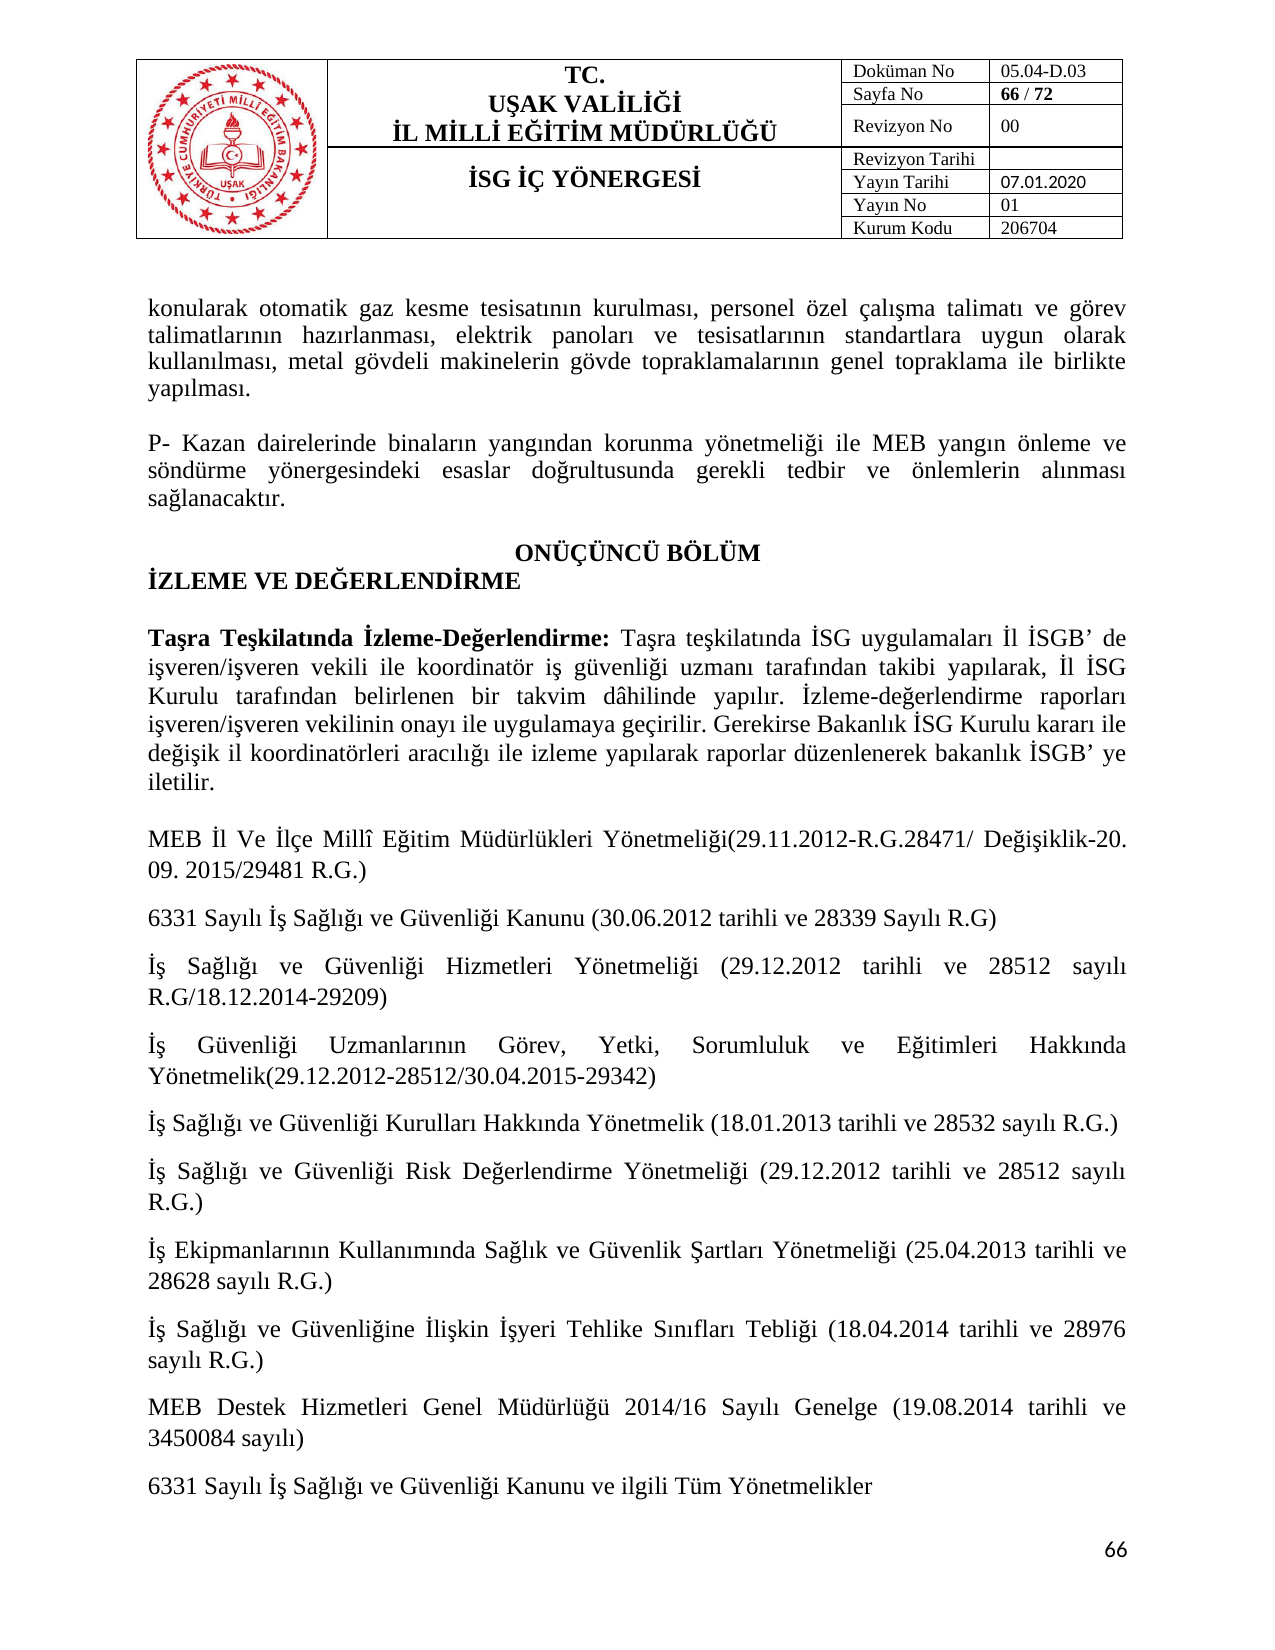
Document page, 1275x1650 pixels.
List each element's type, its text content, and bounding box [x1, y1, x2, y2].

text MEB İl Ve İlçe Millî Eğitim Müdürlükleri Yönetmeliği(29.11.2012-R.G.28471/ Değişiklik-20. 09. 2015/29481 R.G.) [148, 824, 1127, 884]
text İş Sağlığı ve Güvenliği Hizmetleri Yönetmeliği (29.12.2012 tarihli ve 28512 sayılı R.G/18.12.2014-29209) [148, 951, 1127, 1011]
text MEB Destek Hizmetleri Genel Müdürlüğü 2014/16 Sayılı Genelge (19.08.2014 tarihli ve 3450084 sayılı) [148, 1392, 1127, 1452]
text 6331 Sayılı İş Sağlığı ve Güvenliği Kanunu ve ilgili Tüm Yönetmelikler [148, 1471, 1127, 1500]
text Taşra Teşkilatında İzleme-Değerlendirme: Taşra teşkilatında İSG uygulamaları İl İSGB’ de işveren/işveren vekili ile koordinatör iş güvenliği uzmanı tarafından takibi yapılarak, İl İSG Kurulu tarafından belirlenen bir takvim dâhilinde yapılır. İzleme-değerlendirme raporları işveren/işveren vekilinin onayı ile uygulamaya geçirilir. Gerekirse Bakanlık İSG Kurulu kararı ile değişik il koordinatörleri aracılığı ile izleme yapılarak raporlar düzenlenerek bakanlık İSGB’ ye iletilir. [148, 624, 1127, 796]
text İş Sağlığı ve Güvenliğine İlişkin İşyeri Tehlike Sınıfları Tebliği (18.04.2014 tarihli ve 28976 sayılı R.G.) [148, 1314, 1127, 1373]
text P- Kazan dairelerinde binaların yangından korunma yönetmeliği ile MEB yangın önleme ve söndürme yönergesindeki esaslar doğrultusunda gerekli tedbir ve önlemlerin alınması sağlanacaktır. [148, 429, 1127, 511]
text ONÜÇÜNCÜ BÖLÜM [148, 539, 1127, 567]
text İş Güvenliği Uzmanlarının Görev, Yetki, Sorumluluk ve Eğitimleri Hakkında Yönetmelik(29.12.2012-28512/30.04.2015-29342) [148, 1030, 1127, 1089]
text 6331 Sayılı İş Sağlığı ve Güvenliği Kanunu (30.06.2012 tarihli ve 28339 Sayılı R.G) [148, 903, 1127, 932]
text İZLEME VE DEĞERLENDİRME [148, 567, 1127, 595]
text İş Sağlığı ve Güvenliği Kurulları Hakkında Yönetmelik (18.01.2013 tarihli ve 28532 sayılı R.G.) [148, 1108, 1127, 1137]
text İş Sağlığı ve Güvenliği Risk Değerlendirme Yönetmeliği (29.12.2012 tarihli ve 28512 sayılı R.G.) [148, 1156, 1127, 1216]
picture [147, 64, 317, 234]
text İş Ekipmanlarının Kullanımında Sağlık ve Güvenlik Şartları Yönetmeliği (25.04.2013 tarihli ve 28628 sayılı R.G.) [148, 1235, 1127, 1295]
